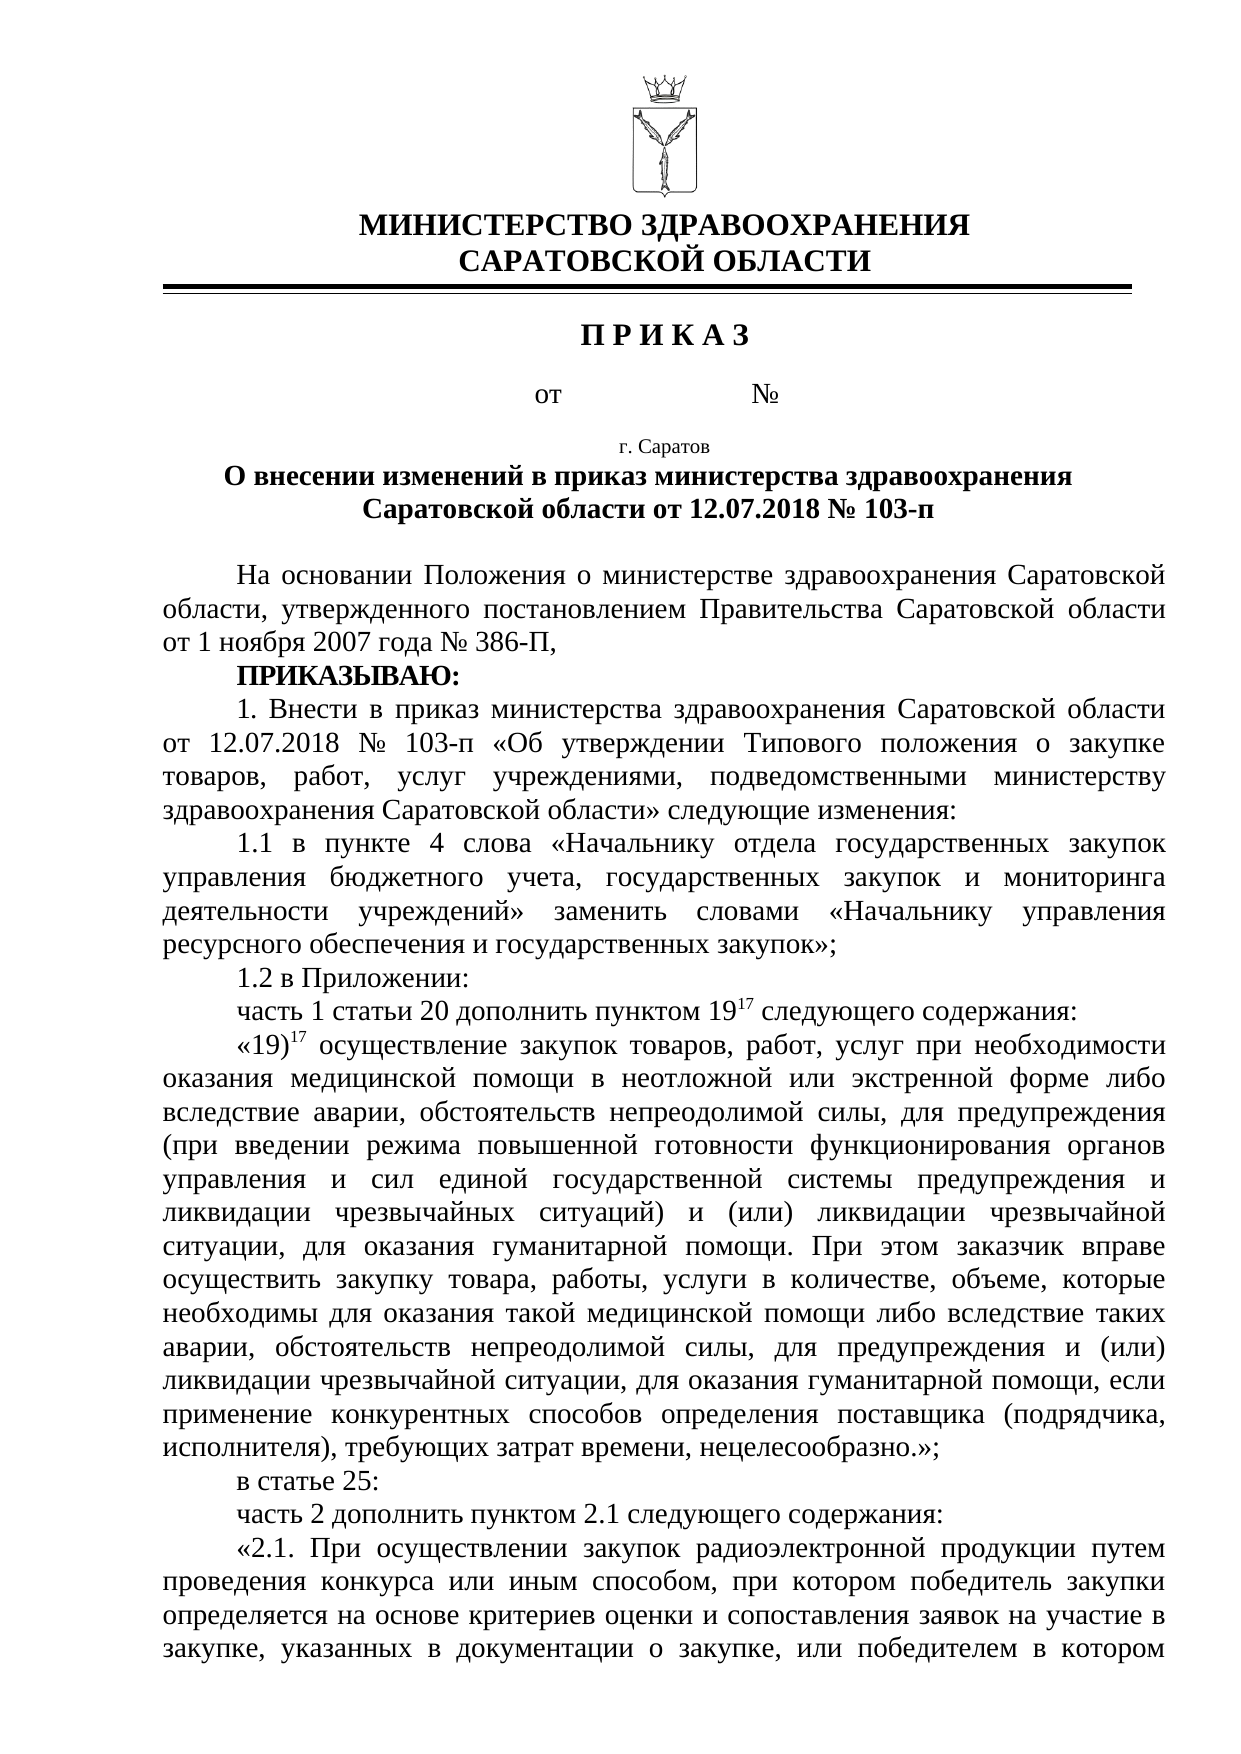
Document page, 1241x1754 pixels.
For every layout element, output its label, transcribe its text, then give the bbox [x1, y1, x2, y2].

picture [631, 73, 698, 199]
text 1.1 в пункте 4 слова «Начальнику отдела государственных закупок управления бюджетного учета, государственных закупок и мониторинга деятельности учреждений» заменить словами «Начальнику управления ресурсного обеспечения и государственных закупок»; [162, 826, 1167, 960]
text часть 2 дополнить пунктом 2.1 следующего содержания: [162, 1496, 1167, 1530]
text П Р И К А З [162, 316, 1167, 352]
text в статье 25: [162, 1463, 1167, 1496]
text На основании Положения о министерстве здравоохранения Саратовской области, утвержденного постановлением Правительства Саратовской области от 1 ноября 2007 года № 386-П, [162, 557, 1167, 658]
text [162, 1530, 1167, 1664]
text 1. Внести в приказ министерства здравоохранения Саратовской области от 12.07.2018 № 103-п «Об утверждении Типового положения о закупке товаров, работ, услуг учреждениями, подведомственными министерству здравоохранения Саратовской области» следующие изменения: [162, 691, 1167, 826]
text МИНИСТЕРСТВО ЗДРАВООХРАНЕНИЯ [162, 206, 1167, 242]
text часть 1 статьи 20 дополнить пунктом 1917 следующего содержания: [162, 993, 1167, 1027]
subtitle ПРИКАЗЫВАЮ: [162, 658, 1167, 691]
text «19)17 осуществление закупок товаров, работ, услуг при необходимости оказания медицинской помощи в неотложной или экстренной форме либо вследствие аварии, обстоятельств непреодолимой силы, для предупреждения (при введении режима повышенной готовности функционирования органов управления и сил единой государственной системы предупреждения и ликвидации чрезвычайных ситуаций) и (или) ликвидации чрезвычайной ситуации, для оказания гуманитарной помощи. При этом заказчик вправе осуществить закупку товара, работы, услуги в количестве, объеме, которые необходимы для оказания такой медицинской помощи либо вследствие таких аварии, обстоятельств непреодолимой силы, для предупреждения и (или) ликвидации чрезвычайной ситуации, для оказания гуманитарной помощи, если применение конкурентных способов определения поставщика (подрядчика, исполнителя), требующих затрат времени, нецелесообразно.»; [162, 1027, 1167, 1463]
text 1.2 в Приложении: [162, 960, 1167, 993]
text от ____________ № ________ [162, 376, 1167, 410]
text САРАТОВСКОЙ ОБЛАСТИ [162, 242, 1167, 278]
text г. Саратов [162, 434, 1167, 458]
table_header О внесении изменений в приказ министерства здравоохранения Саратовской области от 12.07.2018 № 103-п [163, 458, 1133, 557]
